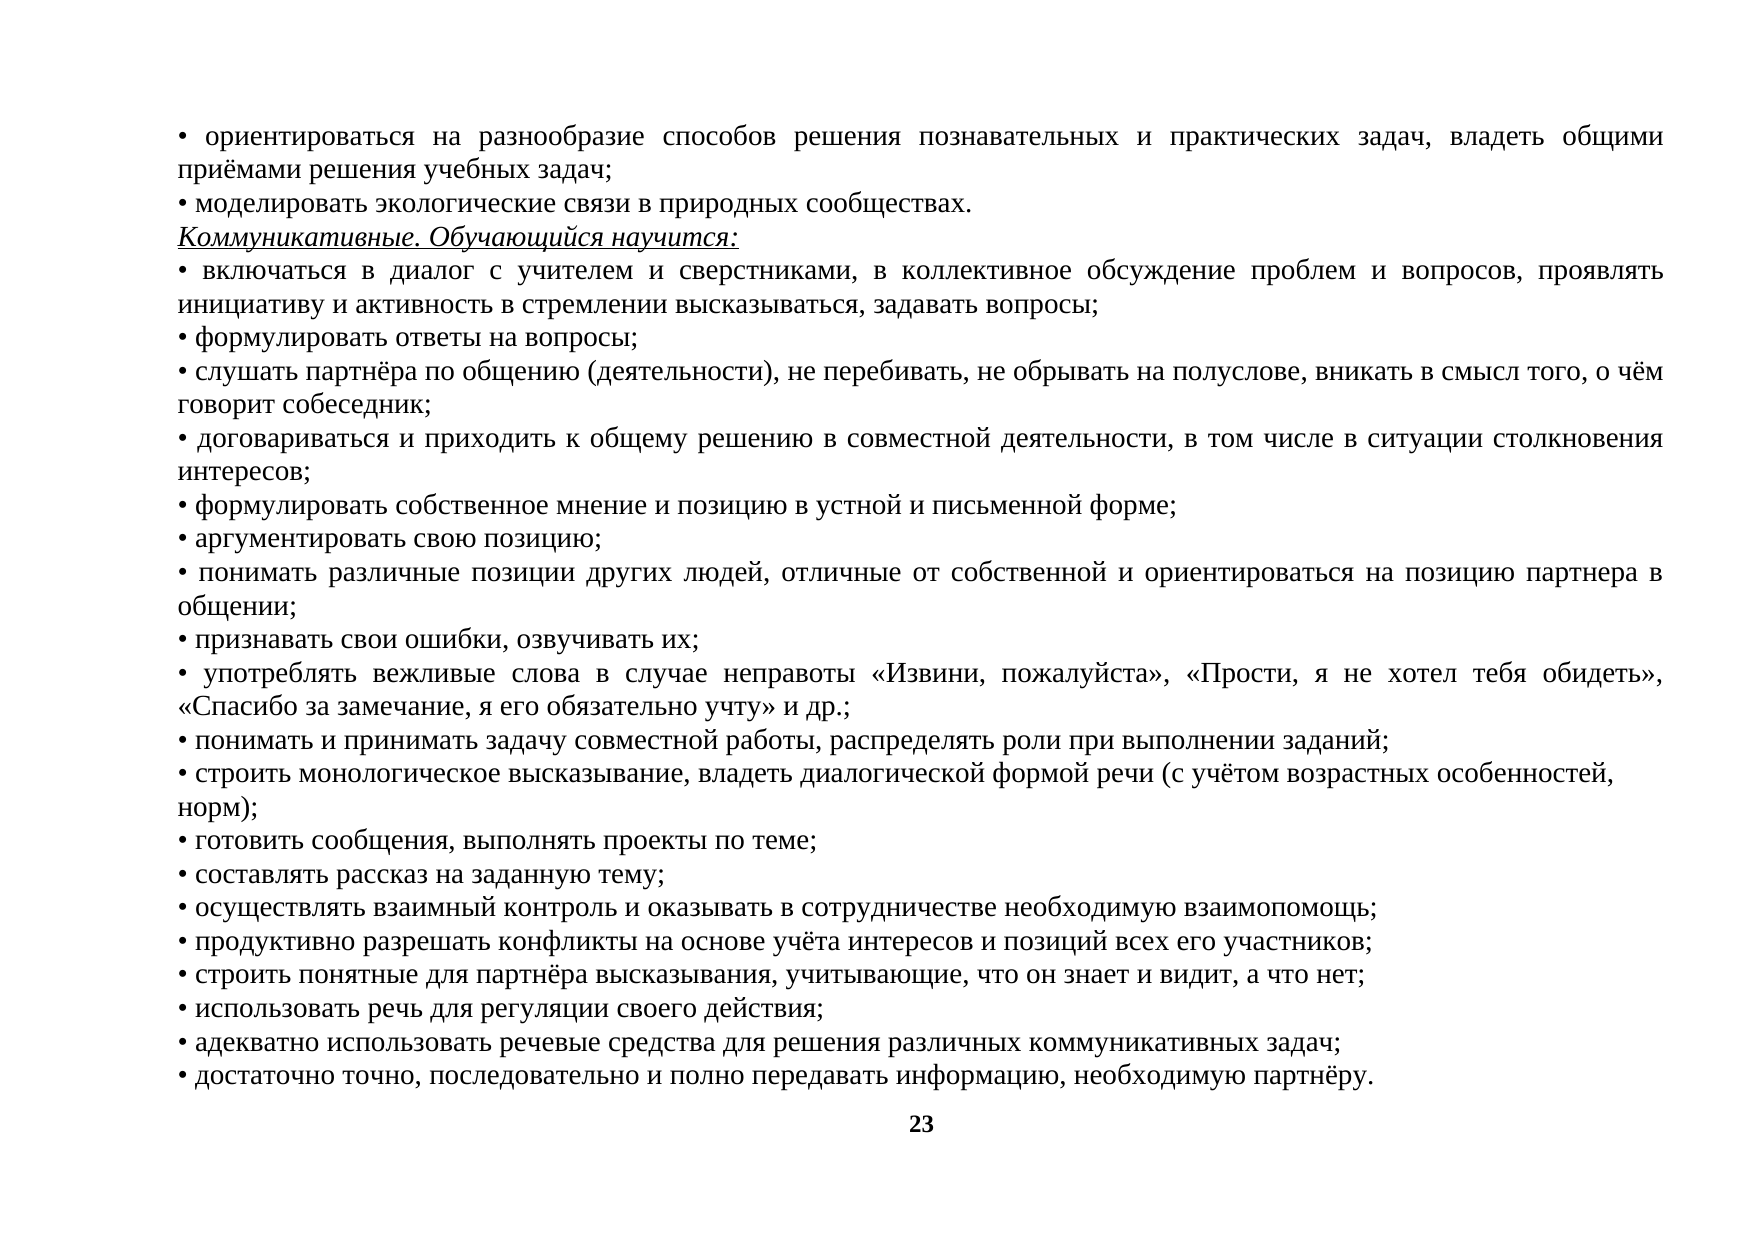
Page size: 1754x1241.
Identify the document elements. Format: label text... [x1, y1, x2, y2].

text • слушать партнёра по общению (деятельности), не перебивать, не обрывать на полуслове, вникать в смысл того, о чём говорит собеседник; [177, 353, 1665, 420]
text • адекватно использовать речевые средства для решения различных коммуникативных задач; [177, 1024, 1665, 1057]
text • строить монологическое высказывание, владеть диалогической формой речи (с учётом возрастных особенностей, [177, 755, 1665, 789]
text • ориентироваться на разнообразие способов решения познавательных и практических задач, владеть общими приёмами решения учебных задач; [177, 118, 1665, 185]
text • осуществлять взаимный контроль и оказывать в сотрудничестве необходимую взаимопомощь; [177, 889, 1665, 923]
text • моделировать экологические связи в природных сообществах. [177, 185, 1665, 219]
text • составлять рассказ на заданную тему; [177, 856, 1665, 889]
text Коммуникативные. Обучающийся научится: [177, 219, 1665, 252]
text • продуктивно разрешать конфликты на основе учёта интересов и позиций всех его участников; [177, 923, 1665, 957]
text • готовить сообщения, выполнять проекты по теме; [177, 822, 1665, 856]
text • строить понятные для партнёра высказывания, учитывающие, что он знает и видит, а что нет; [177, 957, 1665, 990]
text • достаточно точно, последовательно и полно передавать информацию, необходимую партнёру. [177, 1057, 1665, 1091]
text • аргументировать свою позицию; [177, 521, 1665, 554]
text • понимать и принимать задачу совместной работы, распределять роли при выполнении заданий; [177, 722, 1665, 755]
text • формулировать собственное мнение и позицию в устной и письменной форме; [177, 487, 1665, 521]
text • употреблять вежливые слова в случае неправоты «Извини, пожалуйста», «Прости, я не хотел тебя обидеть», «Спасибо за замечание, я его обязательно учту» и др.; [177, 655, 1665, 722]
text • понимать различные позиции других людей, отличные от собственной и ориентироваться на позицию партнера в общении; [177, 554, 1665, 621]
text • договариваться и приходить к общему решению в совместной деятельности, в том числе в ситуации столкновения интересов; [177, 420, 1665, 487]
text норм); [177, 789, 1665, 822]
text • формулировать ответы на вопросы; [177, 319, 1665, 353]
text • включаться в диалог с учителем и сверстниками, в коллективное обсуждение проблем и вопросов, проявлять инициативу и активность в стремлении высказываться, задавать вопросы; [177, 252, 1665, 319]
text • использовать речь для регуляции своего действия; [177, 990, 1665, 1024]
text • признавать свои ошибки, озвучивать их; [177, 621, 1665, 655]
